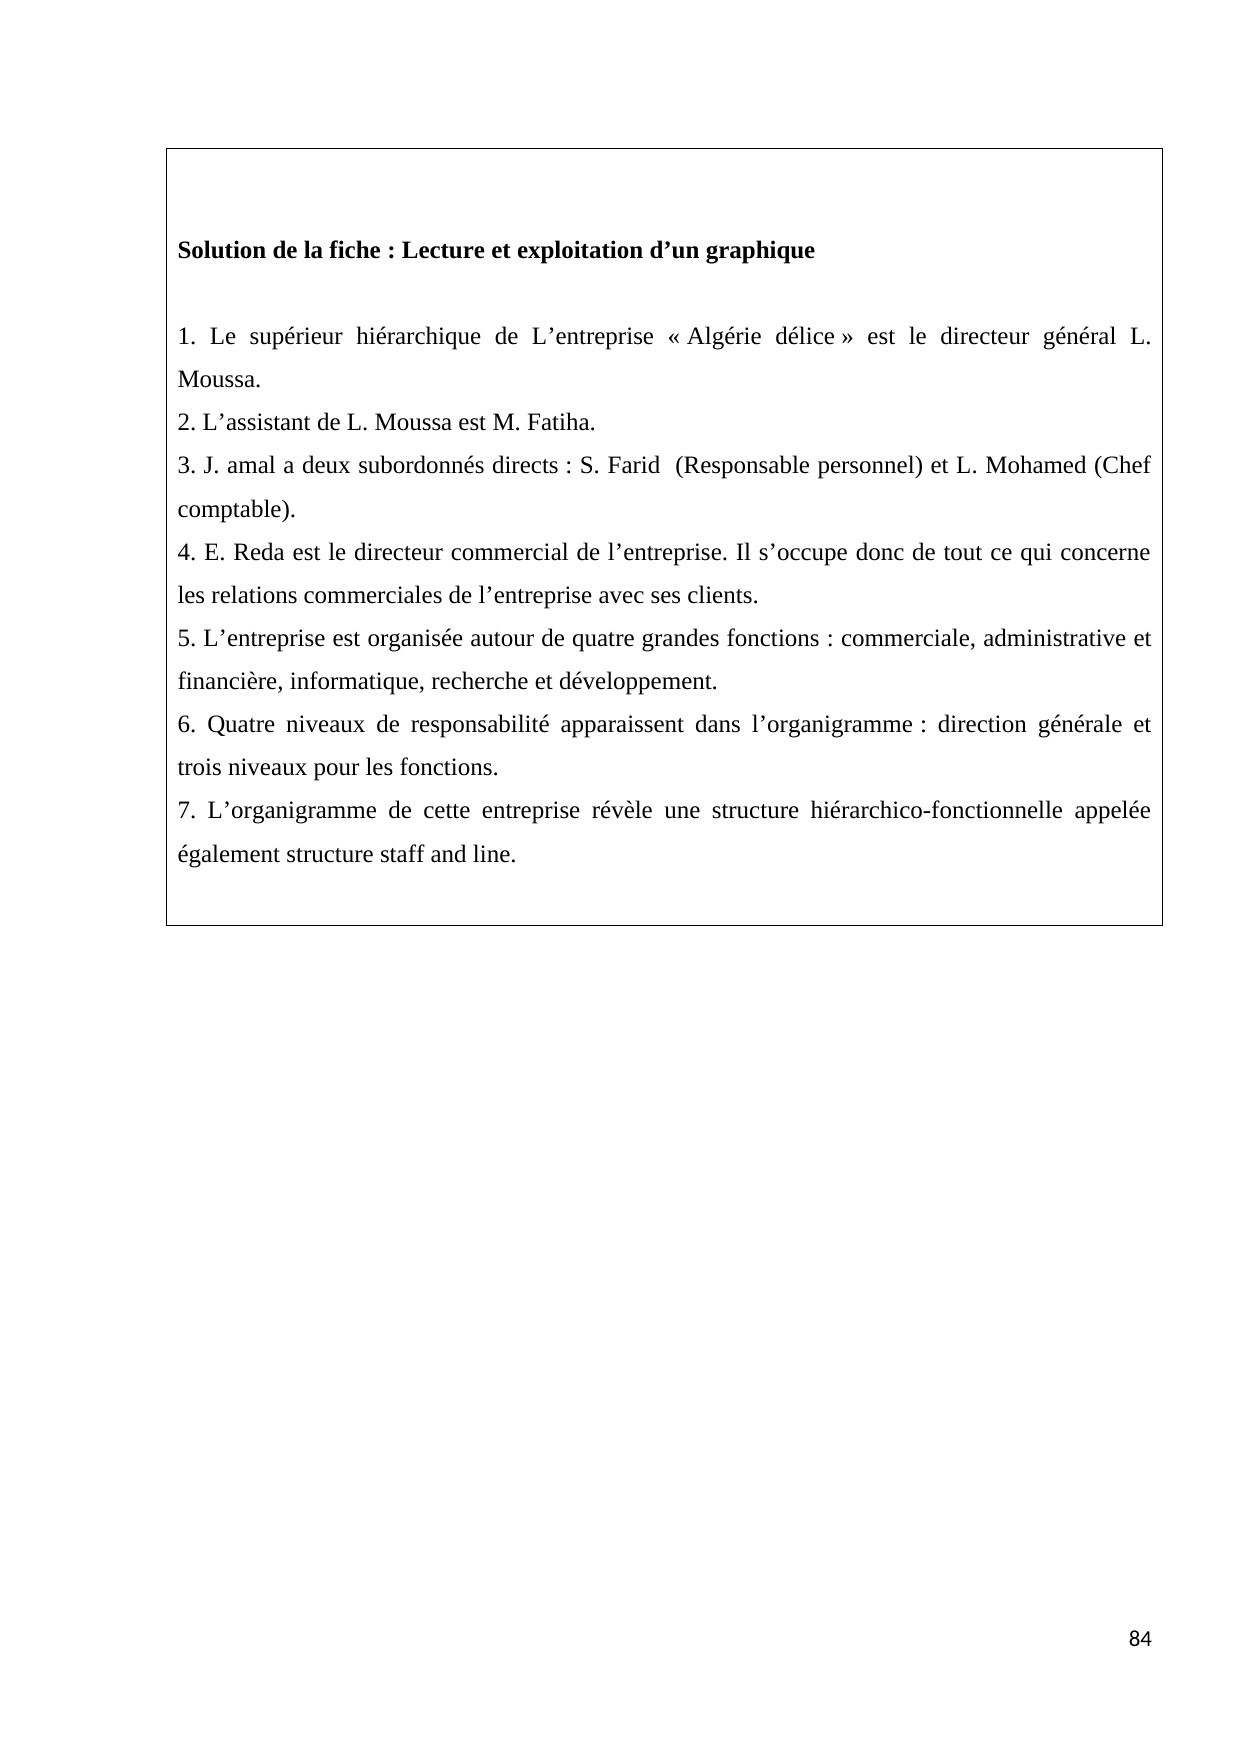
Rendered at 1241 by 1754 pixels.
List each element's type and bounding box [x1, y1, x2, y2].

table_header [167, 149, 1162, 925]
